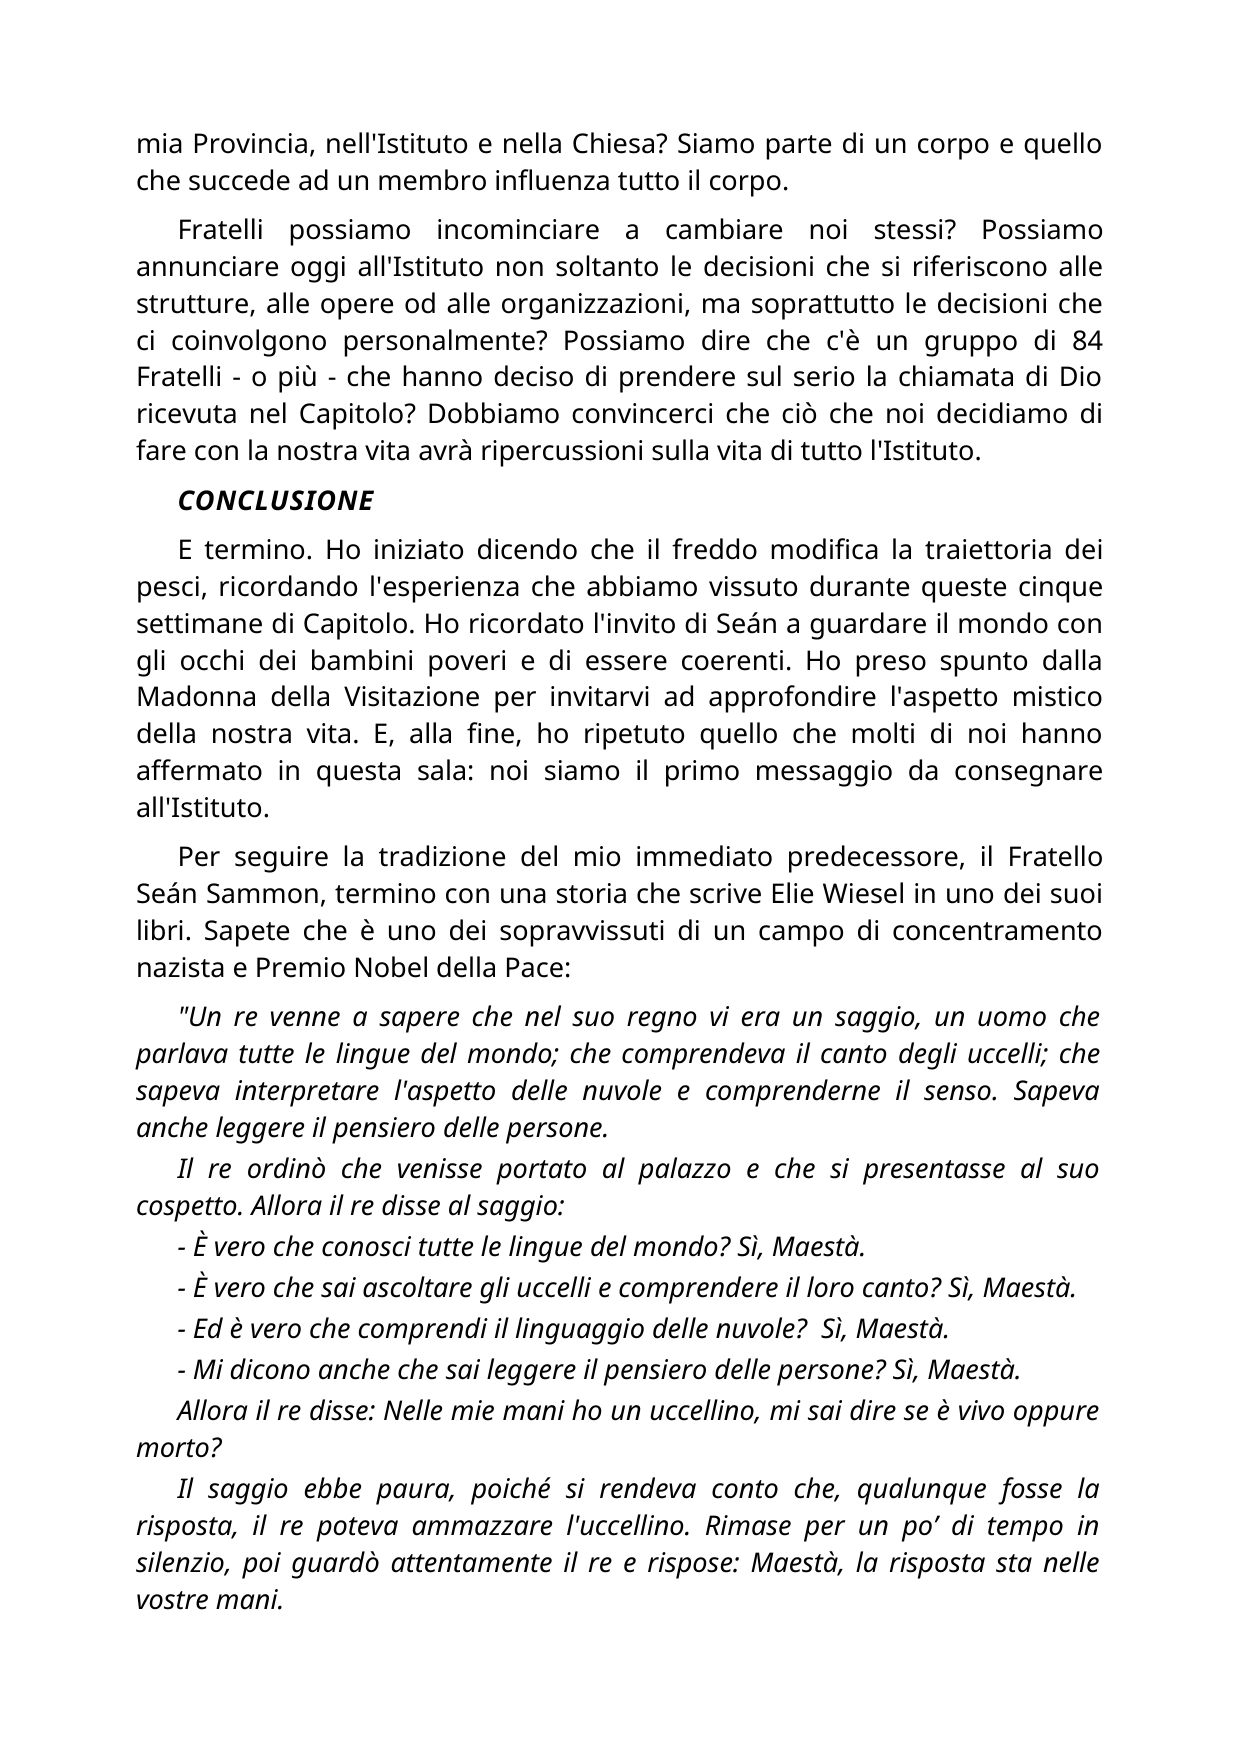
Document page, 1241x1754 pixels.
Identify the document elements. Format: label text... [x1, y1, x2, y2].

text CONCLUSIONE [136, 481, 1104, 518]
text Il re ordinò che venisse portato al palazzo e che si presentasse al suo cospetto. Allora il re disse al saggio: [136, 1149, 1104, 1223]
text Per seguire la tradizione del mio immediato predecessore, il Fratello Seán Sammon, termino con una storia che scrive Elie Wiesel in uno dei suoi libri. Sapete che è uno dei sopravvissuti di un campo di concentramento nazista e Premio Nobel della Pace: [136, 838, 1104, 985]
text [136, 124, 1104, 198]
text Allora il re disse: Nelle mie mani ho un uccellino, mi sai dire se è vivo oppure morto? [136, 1392, 1104, 1465]
text "Un re venne a sapere che nel suo regno vi era un saggio, un uomo che parlava tutte le lingue del mondo; che comprendeva il canto degli uccelli; che sapeva interpretare l'aspetto delle nuvole e comprenderne il senso. Sapeva anche leggere il pensiero delle persone. [136, 998, 1104, 1145]
text - Mi dicono anche che sai leggere il pensiero delle persone? Sì, Maestà. [136, 1351, 1104, 1387]
text Fratelli possiamo incominciare a cambiare noi stessi? Possiamo annunciare oggi all'Istituto non soltanto le decisioni che si riferiscono alle strutture, alle opere od alle organizzazioni, ma soprattutto le decisioni che ci coinvolgono personalmente? Possiamo dire che c'è un gruppo di 84 Fratelli - o più - che hanno deciso di prendere sul serio la chiamata di Dio ricevuta nel Capitolo? Dobbiamo convincerci che ciò che noi decidiamo di fare con la nostra vita avrà ripercussioni sulla vita di tutto l'Istituto. [136, 210, 1104, 468]
text - È vero che conosci tutte le lingue del mondo? Sì, Maestà. [136, 1227, 1104, 1264]
text - Ed è vero che comprendi il linguaggio delle nuvole? Sì, Maestà. [136, 1309, 1104, 1346]
text - È vero che sai ascoltare gli uccelli e comprendere il loro canto? Sì, Maestà. [136, 1268, 1104, 1305]
text Il saggio ebbe paura, poiché si rendeva conto che, qualunque fosse la risposta, il re poteva ammazzare l'uccellino. Rimase per un po’ di tempo in silenzio, poi guardò attentamente il re e rispose: Maestà, la risposta sta nelle vostre mani. [136, 1469, 1104, 1617]
text E termino. Ho iniziato dicendo che il freddo modifica la traiettoria dei pesci, ricordando l'esperienza che abbiamo vissuto durante queste cinque settimane di Capitolo. Ho ricordato l'invito di Seán a guardare il mondo con gli occhi dei bambini poveri e di essere coerenti. Ho preso spunto dalla Madonna della Visitazione per invitarvi ad approfondire l'aspetto mistico della nostra vita. E, alla fine, ho ripetuto quello che molti di noi hanno affermato in questa sala: noi siamo il primo messaggio da consegnare all'Istituto. [136, 530, 1104, 825]
